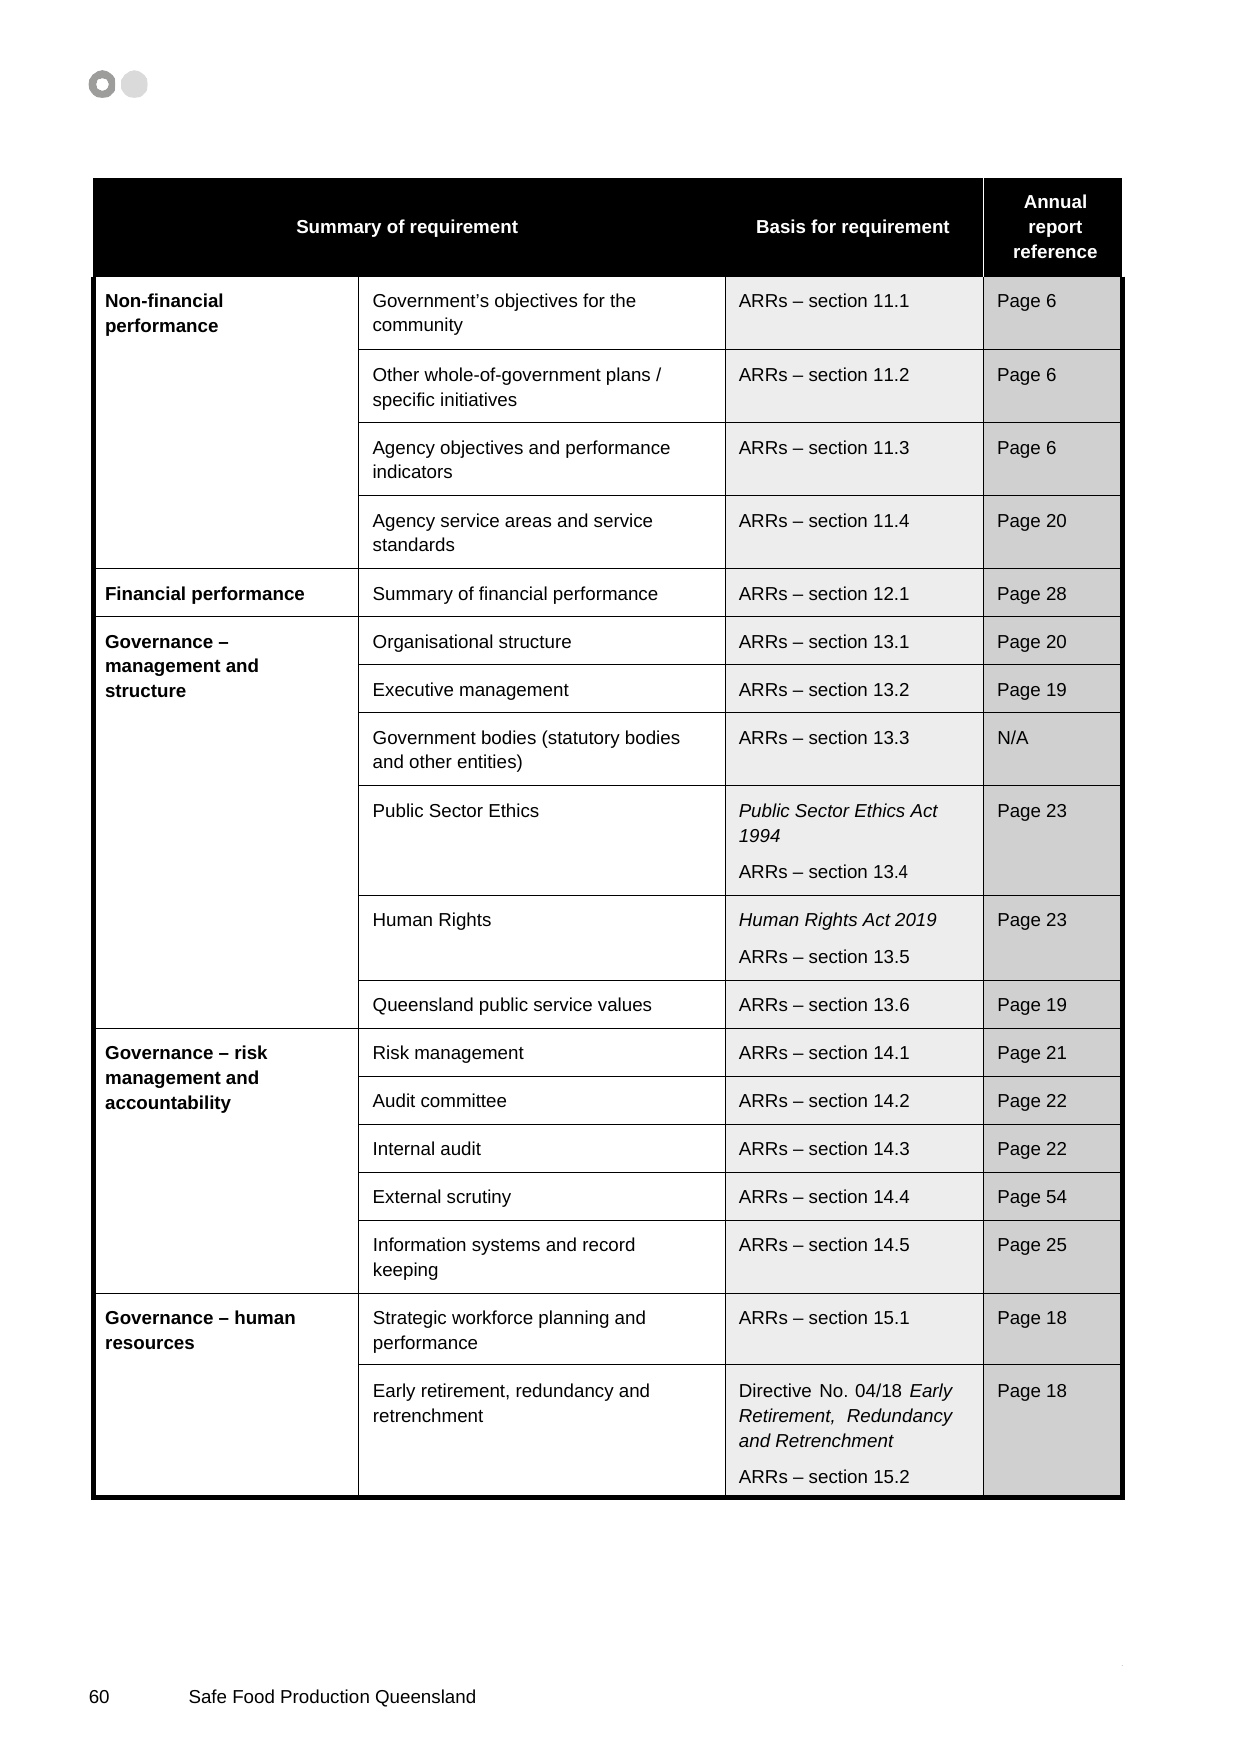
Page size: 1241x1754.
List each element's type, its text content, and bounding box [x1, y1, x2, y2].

table_cell Other whole-of-government plans / specific initiatives [359, 350, 725, 422]
table_cell Page 18 [984, 1294, 1120, 1364]
table_cell Page 28 [984, 569, 1120, 616]
table_cell ARRs – section 11.1 [726, 277, 983, 349]
table_cell Governance – human resources [96, 1294, 358, 1495]
table_cell ARRs – section 14.5 [726, 1221, 983, 1293]
table_header Summary of requirement [93, 178, 725, 277]
table_cell Page 6 [984, 277, 1120, 349]
table_cell Page 54 [984, 1173, 1120, 1220]
table_cell ARRs – section 14.1 [726, 1029, 983, 1076]
table_cell ARRs – section 13.2 [726, 665, 983, 712]
table_cell Directive No. 04/18 Early Retirement, Redundancy and Retrenchment ARRs – section 15.2 [726, 1365, 983, 1495]
picture [88, 70, 116, 98]
table_cell Early retirement, redundancy and retrenchment [359, 1365, 725, 1495]
table_cell Page 25 [984, 1221, 1120, 1293]
table_cell ARRs – section 14.2 [726, 1077, 983, 1124]
table_header Annual report reference [984, 178, 1122, 277]
table_cell Non-financial performance [96, 277, 358, 568]
table_cell Page 19 [984, 665, 1120, 712]
table_cell Page 22 [984, 1077, 1120, 1124]
table_cell Strategic workforce planning and performance [359, 1294, 725, 1364]
table_cell Page 20 [984, 617, 1120, 664]
table_cell Internal audit [359, 1125, 725, 1172]
table_cell Page 22 [984, 1125, 1120, 1172]
table_cell Public Sector Ethics [359, 786, 725, 895]
table_cell Risk management [359, 1029, 725, 1076]
table_cell Page 19 [984, 981, 1120, 1028]
table_cell Page 6 [984, 350, 1120, 422]
table_cell ARRs – section 15.1 [726, 1294, 983, 1364]
table_cell N/A [984, 713, 1120, 785]
table_cell External scrutiny [359, 1173, 725, 1220]
table_cell Page 23 [984, 896, 1120, 980]
table_cell Page 20 [984, 496, 1120, 568]
table_cell Page 23 [984, 786, 1120, 895]
picture [121, 70, 148, 98]
table_cell Human Rights Act 2019 ARRs – section 13.5 [726, 896, 983, 980]
table_cell ARRs – section 14.4 [726, 1173, 983, 1220]
table_cell Governance – management and structure [96, 617, 358, 1028]
table_cell ARRs – section 13.1 [726, 617, 983, 664]
table_cell Human Rights [359, 896, 725, 980]
table_cell Organisational structure [359, 617, 725, 664]
table_cell Queensland public service values [359, 981, 725, 1028]
table_cell Page 6 [984, 423, 1120, 495]
table_cell Page 18 [984, 1365, 1120, 1495]
table_cell ARRs – section 13.6 [726, 981, 983, 1028]
table_cell Executive management [359, 665, 725, 712]
table_cell ARRs – section 13.3 [726, 713, 983, 785]
table_header Basis for requirement [725, 178, 983, 277]
table_cell Government’s objectives for the community [359, 277, 725, 349]
table_cell Agency objectives and performance indicators [359, 423, 725, 495]
table_cell Governance – risk management and accountability [96, 1029, 358, 1293]
table_cell Page 21 [984, 1029, 1120, 1076]
table_cell ARRs – section 12.1 [726, 569, 983, 616]
table_cell Government bodies (statutory bodies and other entities) [359, 713, 725, 785]
table_cell Financial performance [96, 569, 358, 616]
table_cell Agency service areas and service standards [359, 496, 725, 568]
table_cell Summary of financial performance [359, 569, 725, 616]
table_cell Information systems and record keeping [359, 1221, 725, 1293]
table_cell ARRs – section 11.3 [726, 423, 983, 495]
table_cell Audit committee [359, 1077, 725, 1124]
table_cell ARRs – section 11.4 [726, 496, 983, 568]
table_cell ARRs – section 14.3 [726, 1125, 983, 1172]
table_cell ARRs – section 11.2 [726, 350, 983, 422]
table_cell Public Sector Ethics Act 1994 ARRs – section 13.4 [726, 786, 983, 895]
